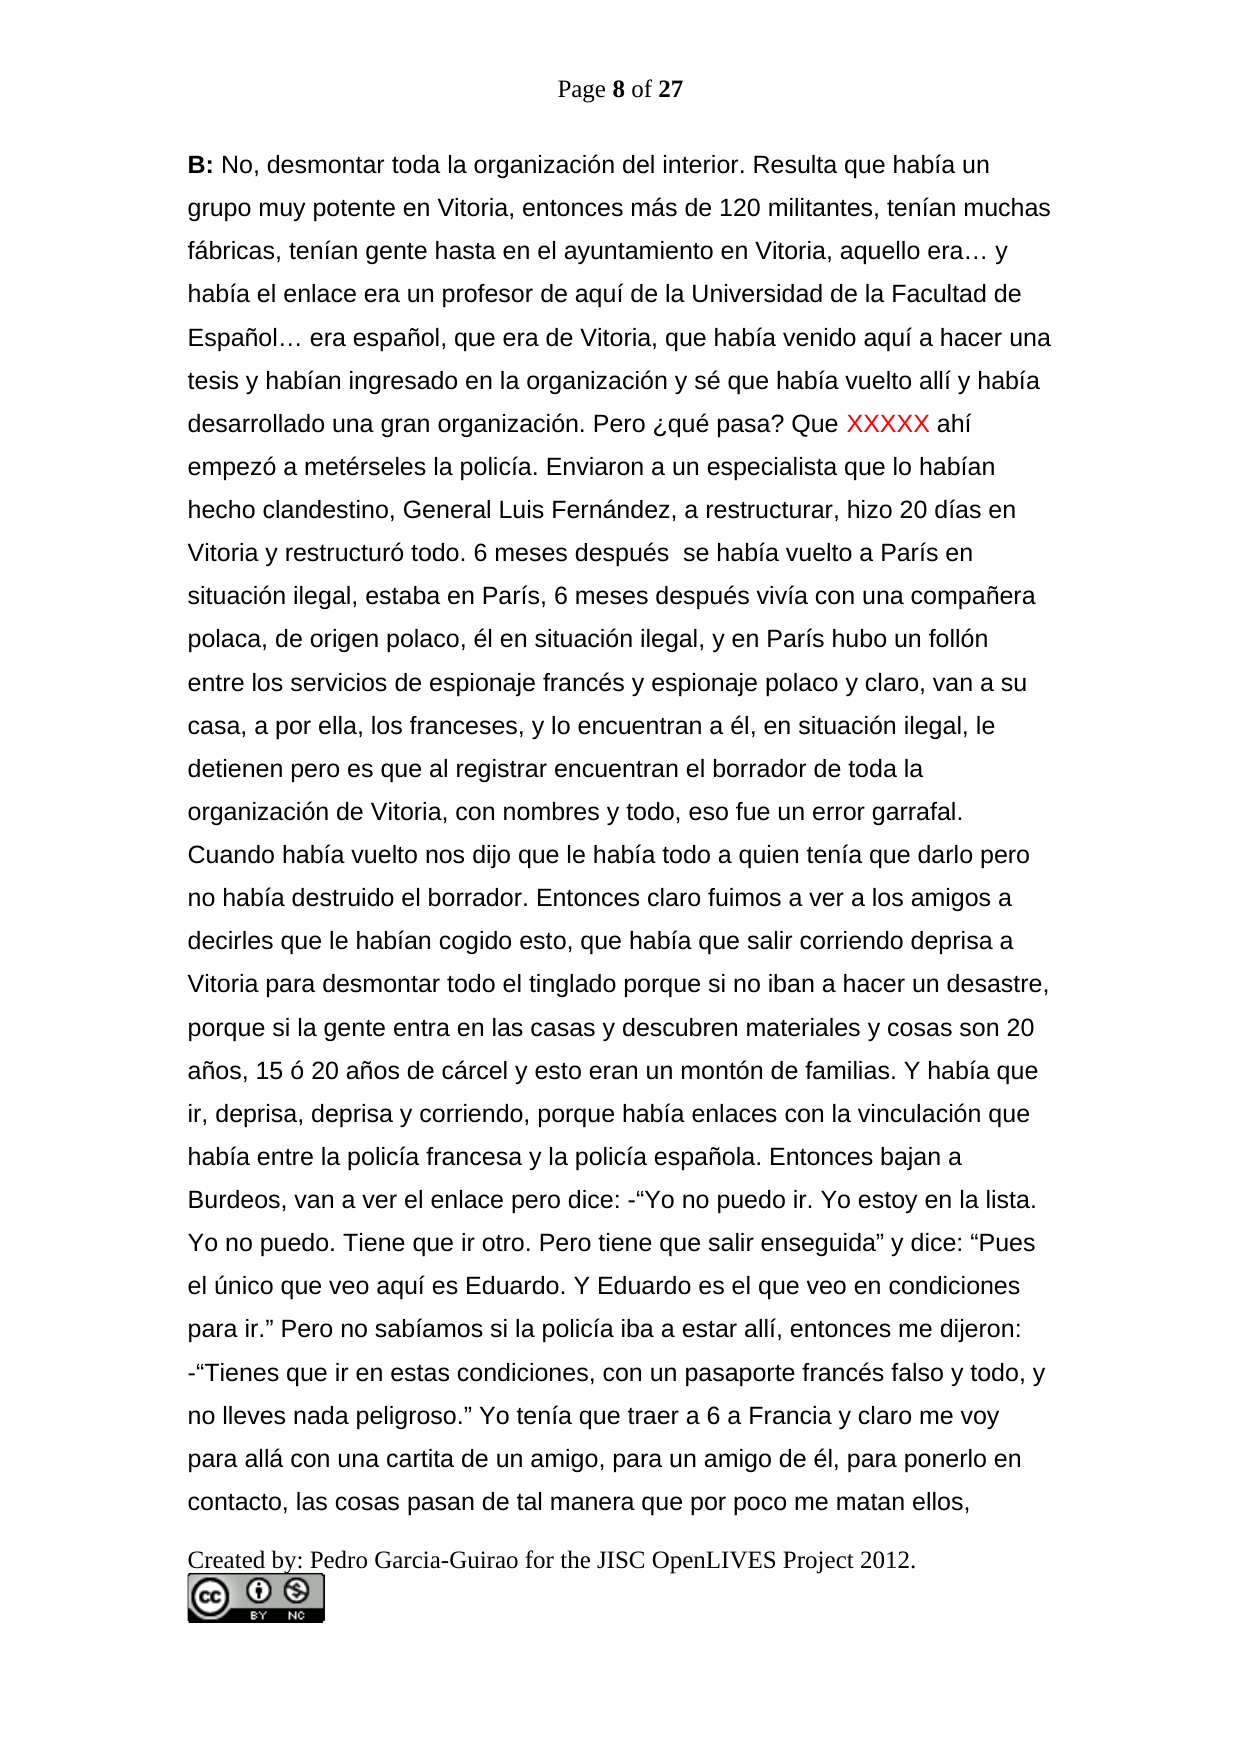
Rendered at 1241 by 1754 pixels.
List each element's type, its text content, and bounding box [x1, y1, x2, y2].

picture [187, 1573, 325, 1623]
